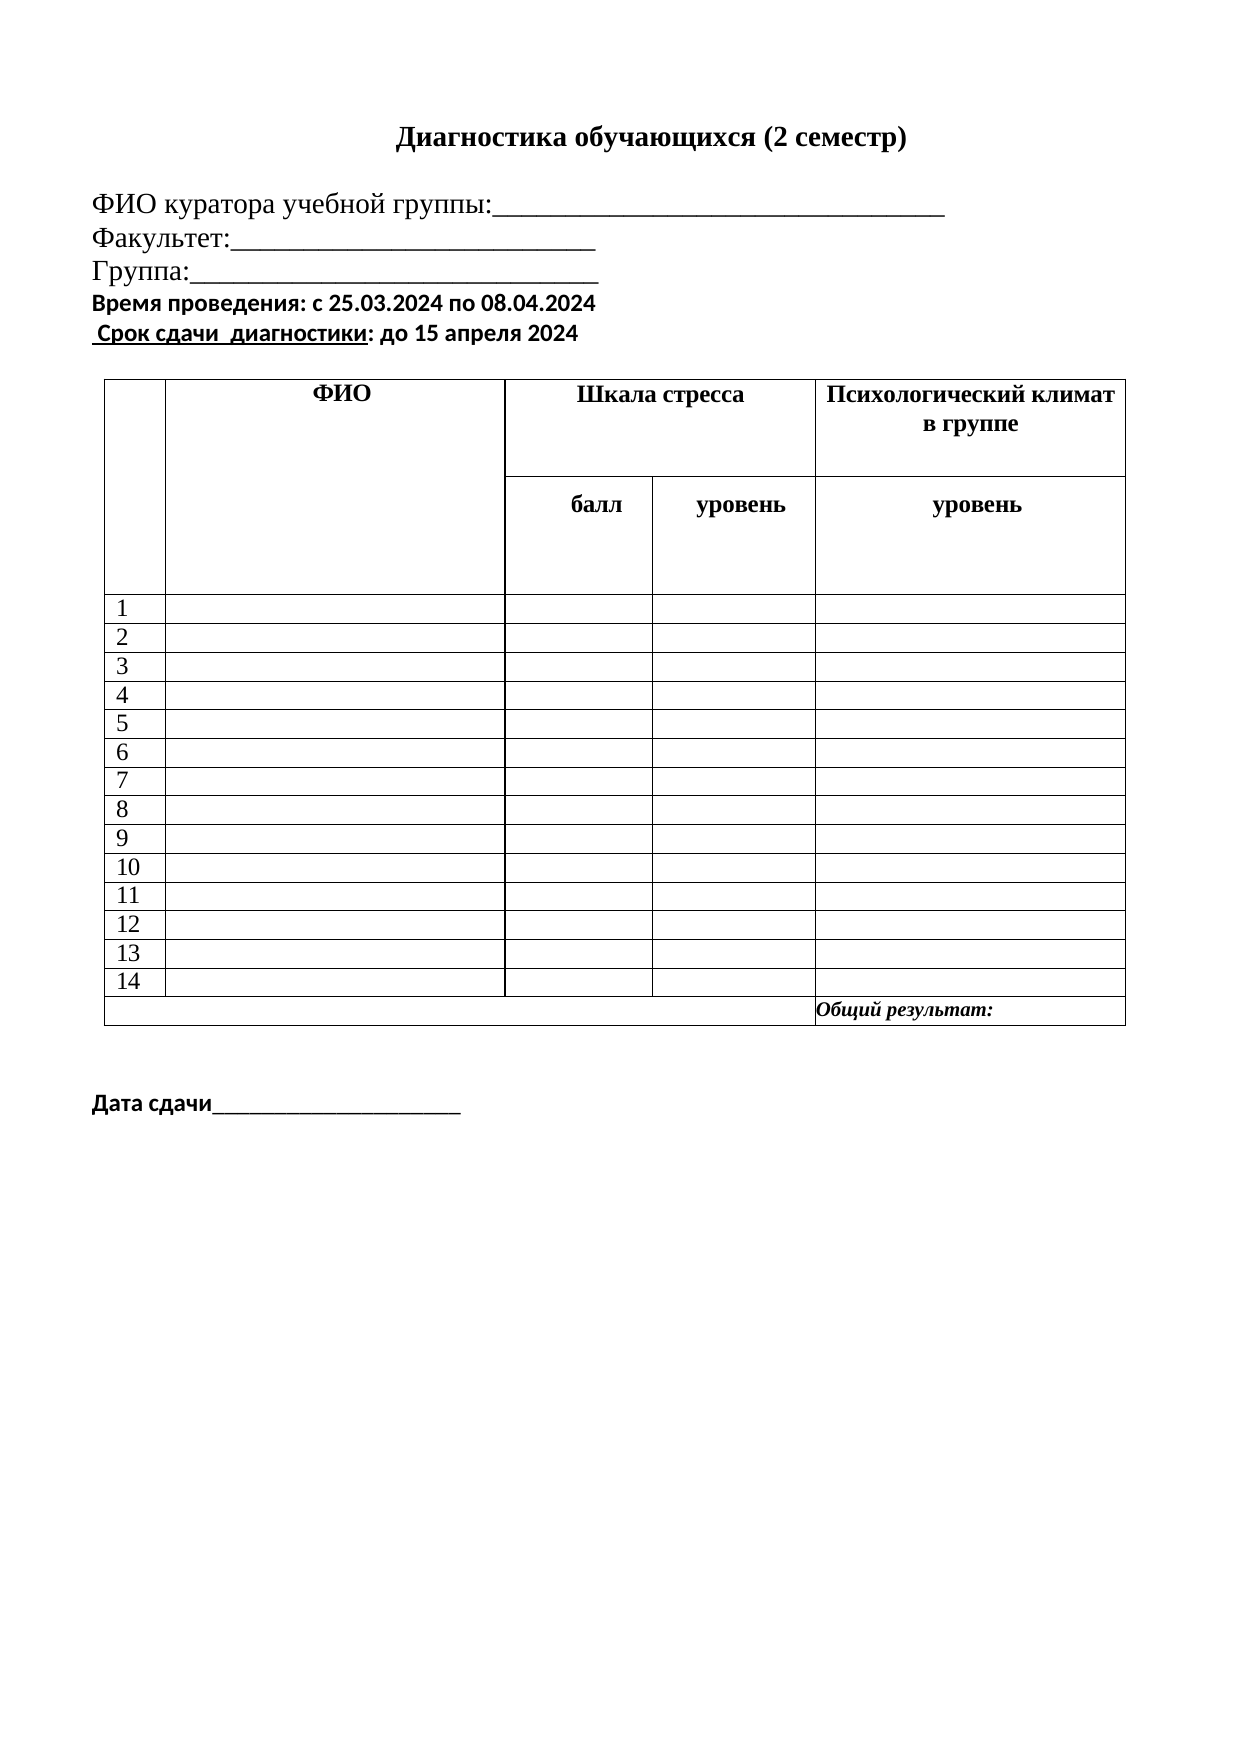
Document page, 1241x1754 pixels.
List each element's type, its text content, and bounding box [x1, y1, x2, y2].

table_cell [816, 796, 1125, 824]
table_cell [506, 940, 652, 967]
table_cell [653, 969, 815, 996]
table_cell [653, 911, 815, 939]
table_cell [816, 883, 1125, 910]
text Факультет:_________________________ [92, 220, 1211, 253]
table_cell [816, 911, 1125, 939]
table_cell [816, 739, 1125, 767]
table_cell [166, 624, 504, 652]
table_cell [816, 595, 1125, 623]
table_cell 8 [105, 796, 165, 824]
table_cell [506, 710, 652, 738]
table_cell 10 [105, 854, 165, 882]
table_cell Общий результат: [816, 997, 1125, 1025]
table_cell 5 [105, 710, 165, 738]
table_cell уровень [816, 477, 1125, 594]
table_cell [816, 624, 1125, 652]
table_cell [506, 595, 652, 623]
table_header Психологический климат в группе [816, 380, 1125, 476]
table_cell [653, 653, 815, 681]
text Диагностика обучающихся (2 семестр) [92, 119, 1211, 153]
table_cell 14 [105, 969, 165, 996]
table_cell 11 [105, 883, 165, 910]
table_cell [105, 997, 815, 1025]
table_cell [653, 624, 815, 652]
table_cell [166, 883, 504, 910]
table_cell [816, 653, 1125, 681]
table_cell [816, 710, 1125, 738]
table_cell [653, 854, 815, 882]
table_cell 12 [105, 911, 165, 939]
table_cell [816, 854, 1125, 882]
table_cell [653, 768, 815, 795]
text Дата сдачи____________________ [92, 1087, 1211, 1117]
table_cell уровень [653, 477, 815, 594]
table_cell [506, 825, 652, 853]
table_cell [166, 969, 504, 996]
table_cell балл [506, 477, 652, 594]
table_cell [506, 911, 652, 939]
table_cell [166, 682, 504, 709]
table_cell [506, 854, 652, 882]
table_cell [653, 595, 815, 623]
table_cell 6 [105, 739, 165, 767]
table_cell [506, 624, 652, 652]
table_cell [166, 653, 504, 681]
table_header [105, 380, 165, 594]
table_header Шкала стресса [506, 380, 815, 476]
table_cell [816, 825, 1125, 853]
table_cell [653, 883, 815, 910]
table_cell [653, 682, 815, 709]
table_cell [506, 653, 652, 681]
table_cell [506, 768, 652, 795]
text Время проведения: с 25.03.2024 по 08.04.2024 [92, 287, 1211, 317]
table_cell [506, 796, 652, 824]
table_cell [653, 796, 815, 824]
table_cell [166, 796, 504, 824]
table_cell 4 [105, 682, 165, 709]
table_cell 13 [105, 940, 165, 967]
table_cell 2 [105, 624, 165, 652]
table_cell [653, 940, 815, 967]
table_cell [166, 739, 504, 767]
table_cell [653, 825, 815, 853]
text Срок сдачи диагностики: до 15 апреля 2024 [92, 317, 1211, 348]
table_cell [653, 739, 815, 767]
table_cell [506, 739, 652, 767]
table_cell [816, 940, 1125, 967]
table_cell [166, 940, 504, 967]
table_cell [166, 595, 504, 623]
table_cell 9 [105, 825, 165, 853]
table_cell [653, 710, 815, 738]
table_cell [816, 682, 1125, 709]
text ФИО куратора учебной группы:_______________________________ [92, 186, 1211, 220]
table_cell 1 [105, 595, 165, 623]
table_cell [816, 969, 1125, 996]
table_cell [166, 768, 504, 795]
table_cell [506, 969, 652, 996]
table_header ФИО [166, 380, 504, 594]
table_cell [166, 911, 504, 939]
text Группа:____________________________ [92, 253, 1211, 287]
table_cell [166, 710, 504, 738]
table_cell [166, 825, 504, 853]
table_cell 3 [105, 653, 165, 681]
table_cell 7 [105, 768, 165, 795]
table_cell [506, 682, 652, 709]
table_cell [506, 883, 652, 910]
table_cell [816, 768, 1125, 795]
table_cell [166, 854, 504, 882]
